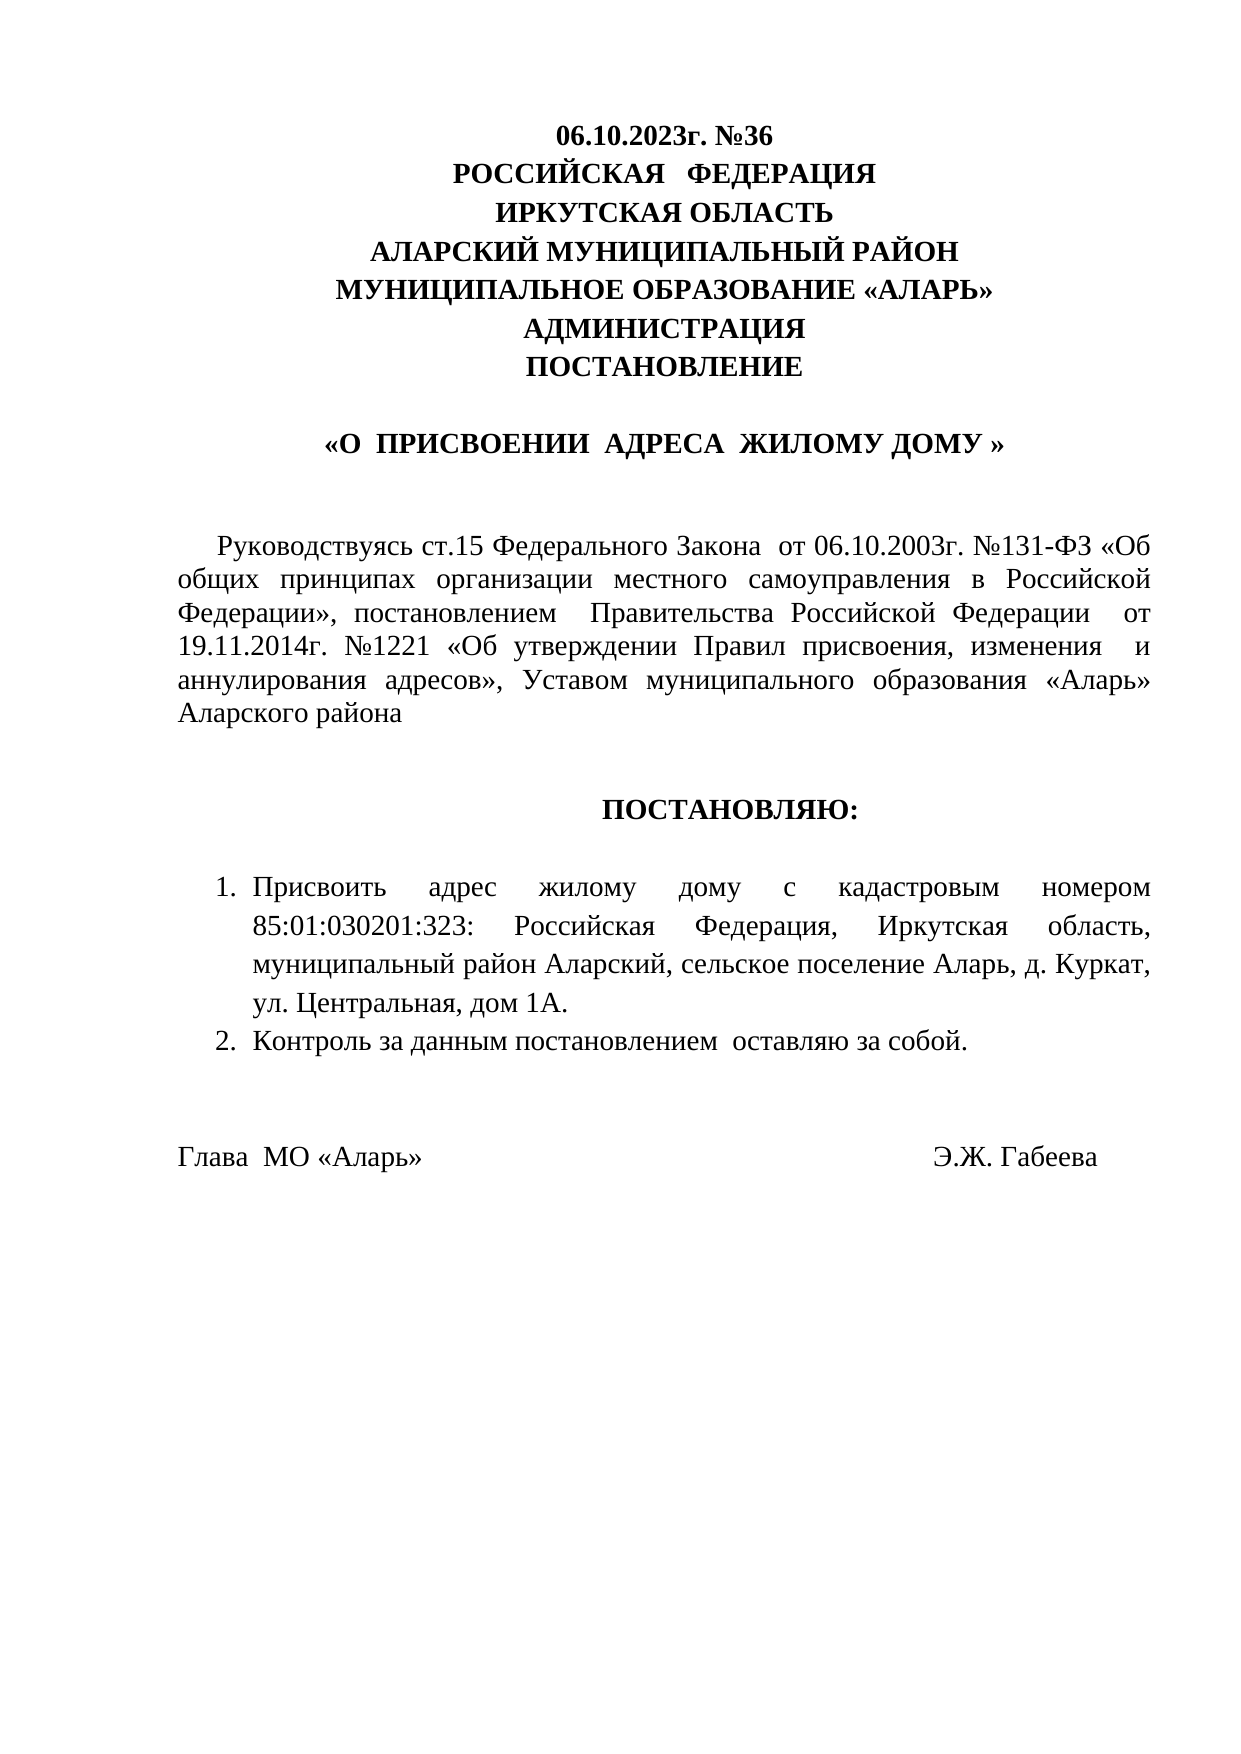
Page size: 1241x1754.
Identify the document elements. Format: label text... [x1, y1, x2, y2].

list Присвоить адрес жилому дому с кадастровым номером 85:01:030201:323: Российская Федерация, Иркутская область, муниципальный район Аларский, сельское поселение Аларь, д. Куркат, ул. Центральная, дом 1А. [215, 869, 1152, 1018]
text ПОСТАНОВЛЕНИЕ [177, 349, 1152, 383]
text ПОСТАНОВЛЯЮ: [177, 792, 1152, 825]
text 06.10.2023г. №36 [177, 118, 1152, 152]
text Глава МО «Аларь» Э.Ж. Габеева [177, 1139, 1152, 1173]
text АДМИНИСТРАЦИЯ [177, 311, 1152, 344]
text Руководствуясь ст.15 Федерального Закона от 06.10.2003г. №131-ФЗ «Об общих принципах организации местного самоуправления в Российской Федерации», постановлением Правительства Российской Федерации от 19.11.2014г. №1221 «Об утверждении Правил присвоения, изменения и аннулирования адресов», Уставом муниципального образования «Аларь» Аларского района [177, 528, 1152, 729]
list Контроль за данным постановлением оставляю за собой. [215, 1023, 1152, 1057]
text АЛАРСКИЙ МУНИЦИПАЛЬНЫЙ РАЙОН МУНИЦИПАЛЬНОЕ ОБРАЗОВАНИЕ «АЛАРЬ» [177, 234, 1152, 306]
text «О ПРИСВОЕНИИ АДРЕСА ЖИЛОМУ ДОМУ » [177, 426, 1152, 460]
text ИРКУТСКАЯ ОБЛАСТЬ [177, 195, 1152, 229]
text РОССИЙСКАЯ ФЕДЕРАЦИЯ [177, 157, 1152, 190]
